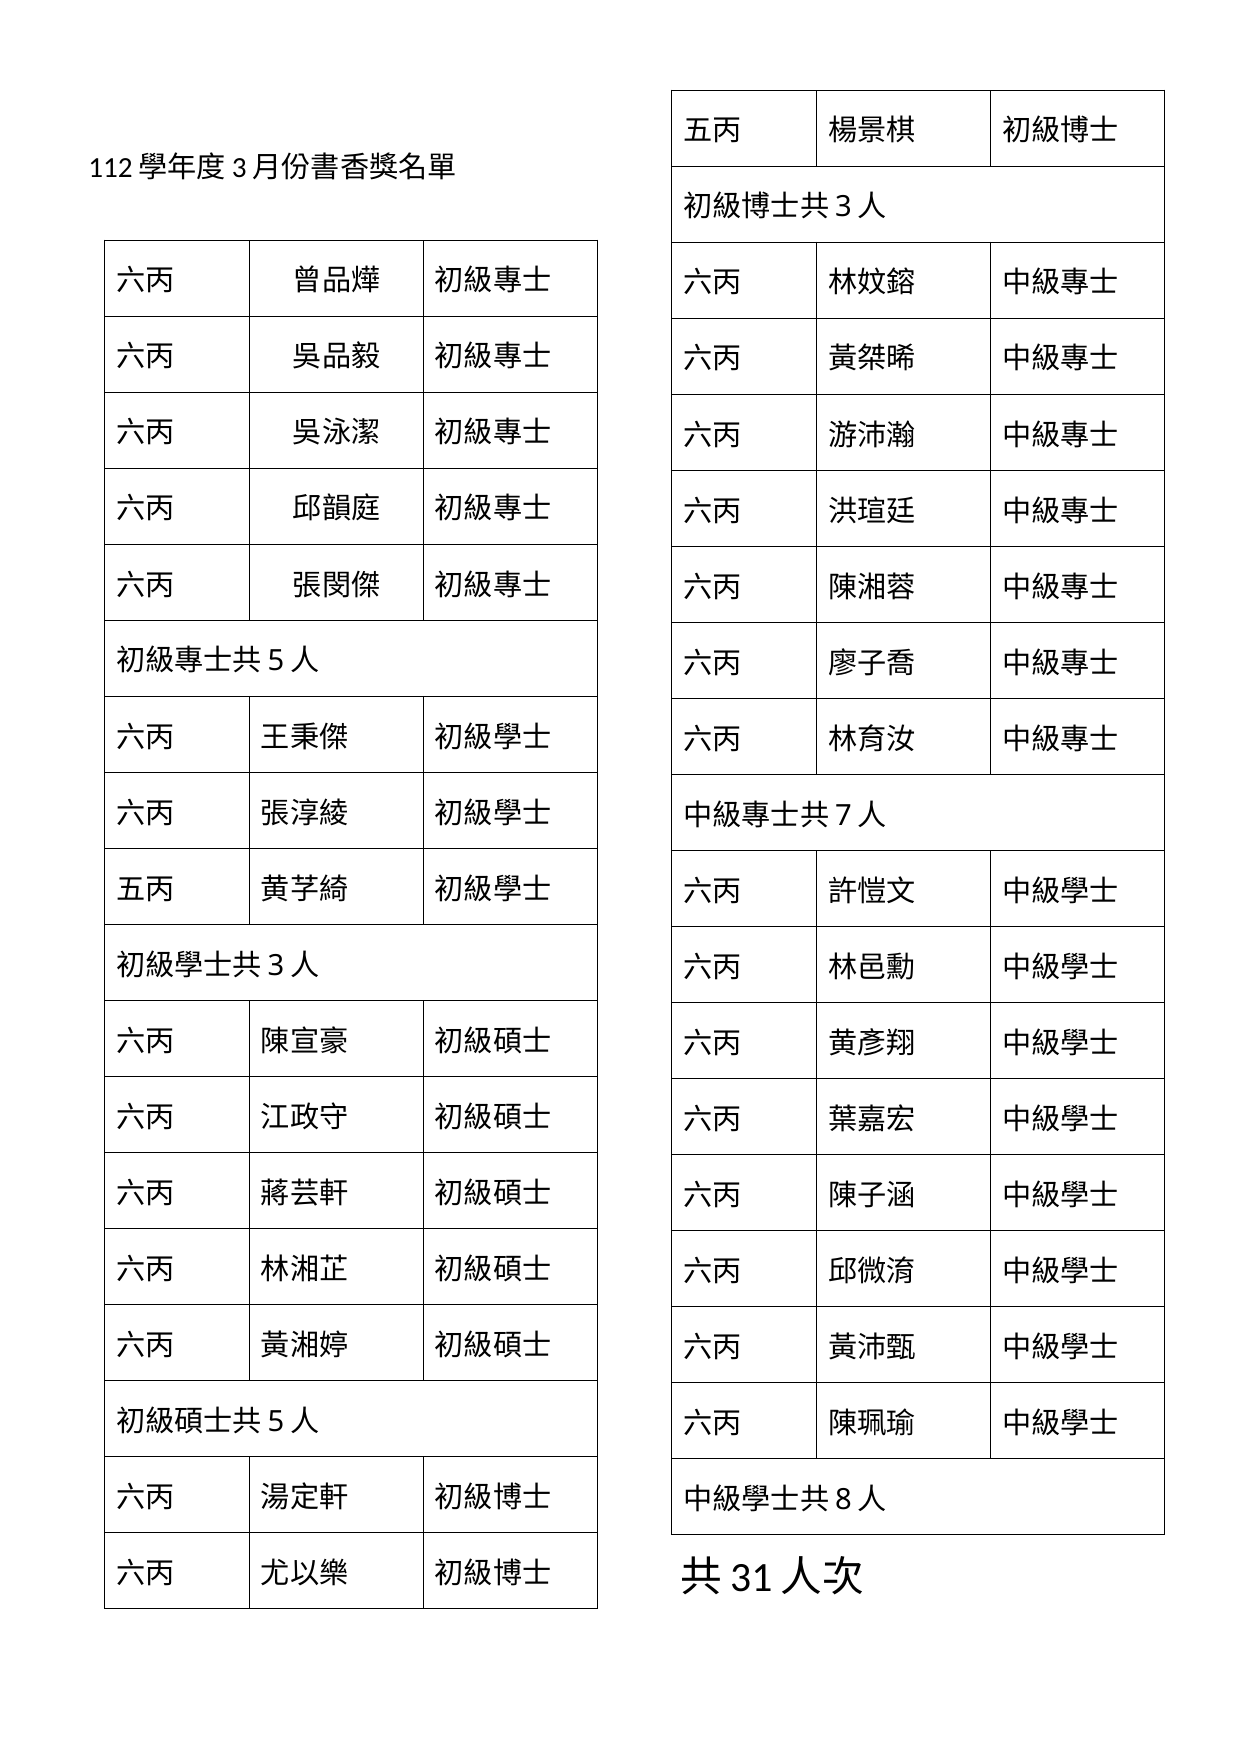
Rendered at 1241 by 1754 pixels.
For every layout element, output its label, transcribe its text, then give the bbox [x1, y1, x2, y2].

table_cell 六丙 [105, 1305, 249, 1380]
table_cell 中級學士共8人 [672, 1459, 1164, 1534]
table_cell 許愷文 [817, 851, 990, 926]
table_cell 初級學士 [424, 773, 597, 848]
table_cell 黃沛甄 [817, 1307, 990, 1382]
table_cell 六丙 [105, 697, 249, 772]
table_cell 中級學士 [991, 1307, 1164, 1382]
table_cell 初級碩士 [424, 1077, 597, 1152]
table_cell 初級碩士 [424, 1229, 597, 1304]
table_cell 洪瑄廷 [817, 471, 990, 546]
table_cell 六丙 [672, 395, 816, 470]
table_cell 黄芓綺 [250, 849, 423, 924]
table_cell 初級學士 [424, 849, 597, 924]
table_cell 中級專士 [991, 319, 1164, 394]
table_cell 中級專士 [991, 699, 1164, 774]
table_cell 廖子喬 [817, 623, 990, 698]
table_cell 邱韻庭 [250, 469, 423, 544]
table_cell 黃湘婷 [250, 1305, 423, 1380]
table_cell 林育汝 [817, 699, 990, 774]
table_cell 中級專士 [991, 547, 1164, 622]
table_cell 六丙 [672, 471, 816, 546]
table_cell 張淳綾 [250, 773, 423, 848]
table_cell 五丙 [105, 849, 249, 924]
table_cell 初級專士 [424, 545, 597, 620]
table_cell 六丙 [672, 243, 816, 318]
table_cell 初級碩士共5人 [105, 1381, 597, 1456]
table_cell 初級專士 [424, 393, 597, 468]
table_cell 葉嘉宏 [817, 1079, 990, 1154]
table_cell 六丙 [105, 1229, 249, 1304]
table_cell 中級學士 [991, 1231, 1164, 1306]
table_cell 六丙 [105, 317, 249, 392]
table_cell 張閔傑 [250, 545, 423, 620]
table_cell 吳泳潔 [250, 393, 423, 468]
table_cell 中級專士共7人 [672, 775, 1164, 850]
table_cell 六丙 [105, 1153, 249, 1228]
table_cell 初級專士 [424, 317, 597, 392]
table_cell 中級學士 [991, 927, 1164, 1002]
table_cell 黃桀晞 [817, 319, 990, 394]
table_cell 初級碩士 [424, 1153, 597, 1228]
table_cell 六丙 [672, 547, 816, 622]
table_cell 六丙 [105, 1077, 249, 1152]
table_cell 六丙 [672, 699, 816, 774]
table_cell 六丙 [105, 469, 249, 544]
table_cell 六丙 [672, 1079, 816, 1154]
table_cell 陳湘蓉 [817, 547, 990, 622]
table_header 曾品燁 [250, 241, 423, 316]
table_cell 初級專士 [424, 469, 597, 544]
table_cell 陳子涵 [817, 1155, 990, 1230]
table_cell 陳宣豪 [250, 1001, 423, 1076]
table_cell 中級學士 [991, 1079, 1164, 1154]
table_cell 湯定軒 [250, 1457, 423, 1532]
table_cell 中級專士 [991, 623, 1164, 698]
table_cell 中級學士 [991, 1383, 1164, 1458]
table_cell 六丙 [672, 1307, 816, 1382]
table_cell 初級專士共5人 [105, 621, 597, 696]
table_cell 六丙 [105, 545, 249, 620]
text 112學年度3月份書香獎名單 [75, 127, 598, 202]
table_cell 六丙 [672, 927, 816, 1002]
table_cell 中級專士 [991, 395, 1164, 470]
table_cell 六丙 [672, 1383, 816, 1458]
table_cell 吳品毅 [250, 317, 423, 392]
table_cell 六丙 [672, 319, 816, 394]
table_cell 蔣芸軒 [250, 1153, 423, 1228]
table_cell 六丙 [672, 623, 816, 698]
table_cell 初級學士共3人 [105, 925, 597, 1000]
table_cell 林妏鎔 [817, 243, 990, 318]
table_cell 邱微淯 [817, 1231, 990, 1306]
text 共31人次 [642, 1535, 1165, 1610]
table_cell 六丙 [672, 1155, 816, 1230]
table_cell 王秉傑 [250, 697, 423, 772]
table_cell 中級學士 [991, 1003, 1164, 1078]
table_cell 黄彥翔 [817, 1003, 990, 1078]
table_cell 江政守 [250, 1077, 423, 1152]
table_cell 林邑勳 [817, 927, 990, 1002]
table_cell 初級博士 [424, 1533, 597, 1608]
table_cell 初級博士共3人 [672, 167, 1164, 242]
table_cell 六丙 [672, 851, 816, 926]
table_cell 六丙 [672, 1003, 816, 1078]
table_cell 六丙 [105, 393, 249, 468]
table_cell 六丙 [672, 1231, 816, 1306]
table_cell 林湘芷 [250, 1229, 423, 1304]
table_cell 六丙 [105, 1457, 249, 1532]
table_header 六丙 [105, 241, 249, 316]
table_cell 中級專士 [991, 243, 1164, 318]
table_cell 楊景棋 [817, 91, 990, 166]
table_cell 中級學士 [991, 1155, 1164, 1230]
table_cell 五丙 [672, 91, 816, 166]
table_cell 六丙 [105, 1533, 249, 1608]
table_cell 中級專士 [991, 471, 1164, 546]
table_cell 初級博士 [424, 1457, 597, 1532]
table_cell 初級博士 [991, 91, 1164, 166]
table_cell 初級學士 [424, 697, 597, 772]
table_cell 陳珮瑜 [817, 1383, 990, 1458]
table_cell 尤以樂 [250, 1533, 423, 1608]
table_cell 游沛瀚 [817, 395, 990, 470]
table_cell 六丙 [105, 773, 249, 848]
table_cell 初級碩士 [424, 1305, 597, 1380]
table_cell 初級碩士 [424, 1001, 597, 1076]
table_cell 中級學士 [991, 851, 1164, 926]
table_header 初級專士 [424, 241, 597, 316]
table_cell 六丙 [105, 1001, 249, 1076]
